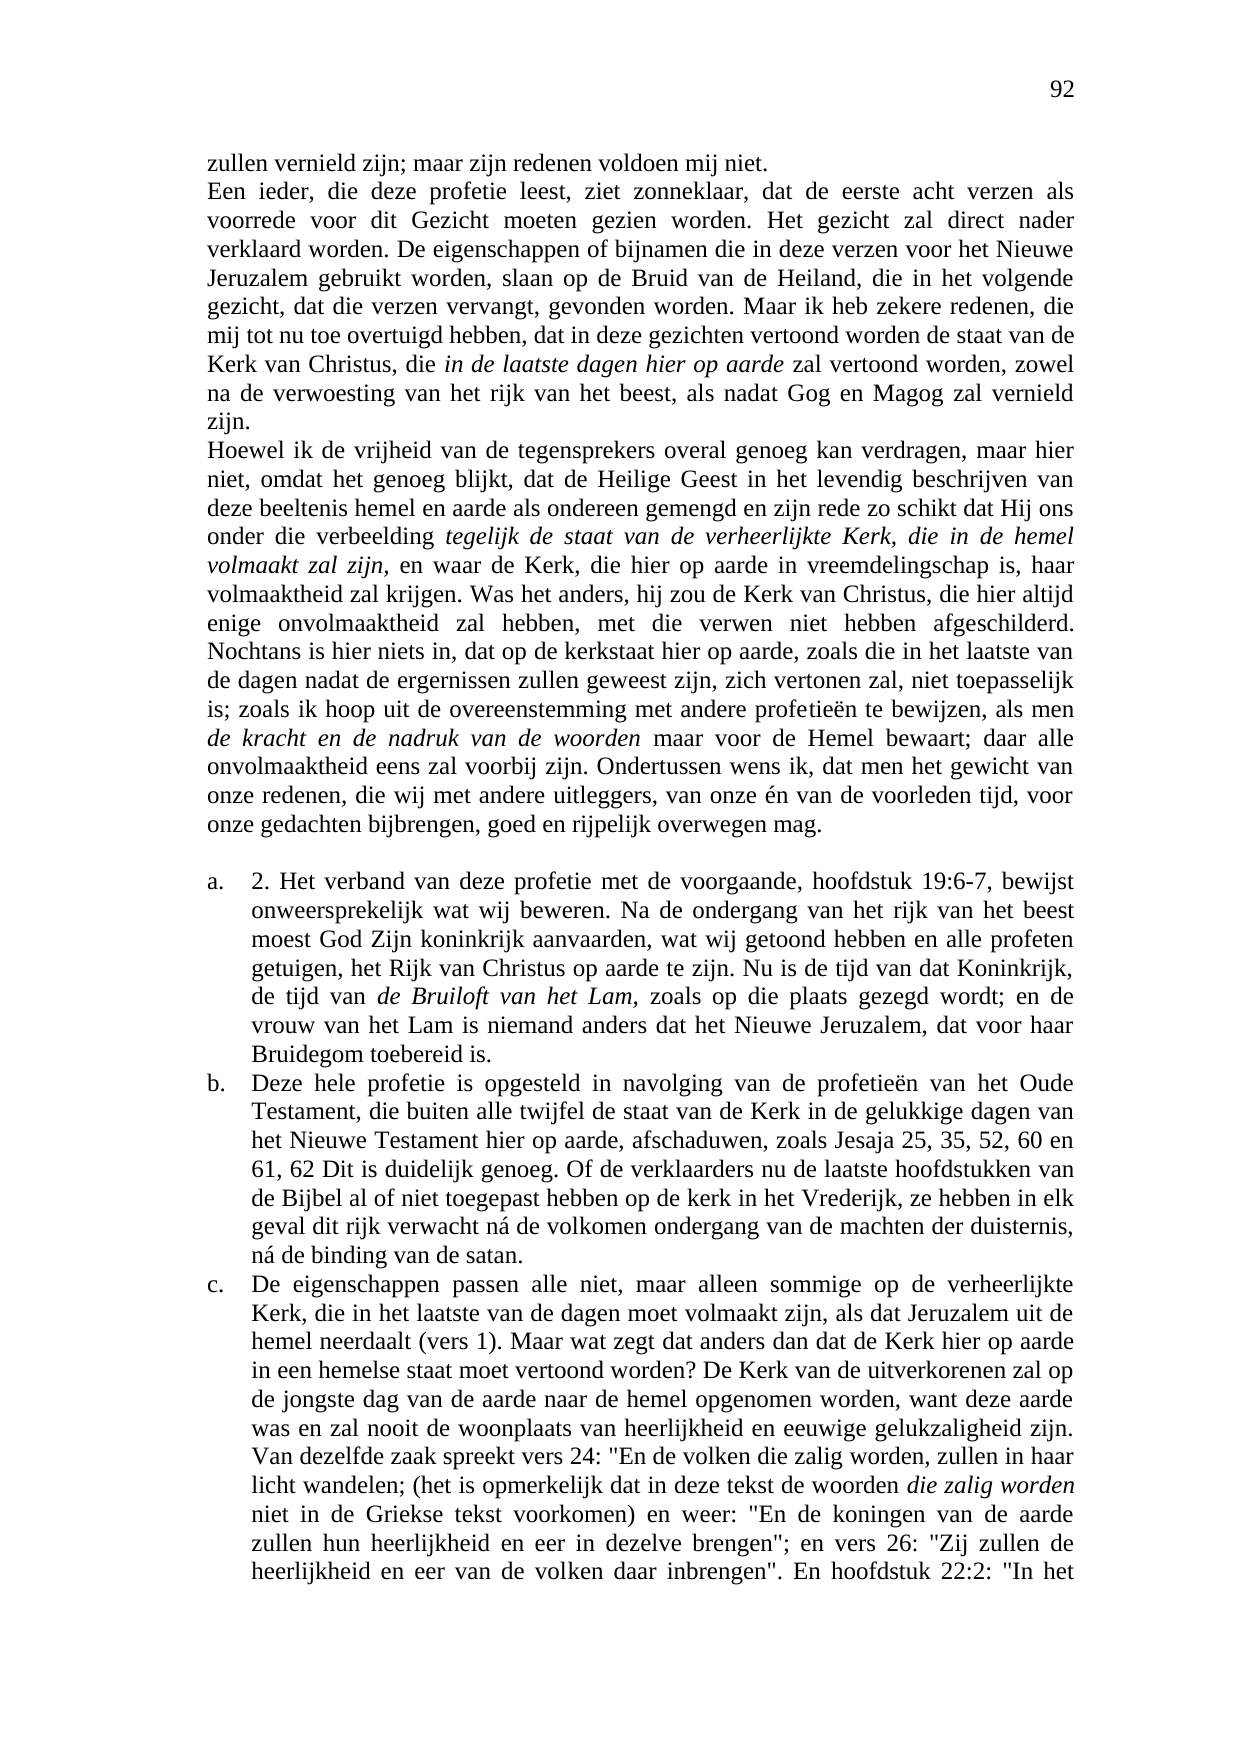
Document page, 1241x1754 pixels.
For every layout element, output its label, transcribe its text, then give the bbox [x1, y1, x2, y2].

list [207, 1269, 1075, 1585]
text Hoewel ik de vrijheid van de tegensprekers overal genoeg kan verdragen, maar hier niet, omdat het genoeg blijkt, dat de Heilige Geest in het levendig beschrijven van deze beeltenis hemel en aarde als ondereen gemengd en zijn rede zo schikt dat Hij ons onder die verbeelding tegelijk de staat van de verheerlijkte Kerk, die in de hemel volmaakt zal zijn, en waar de Kerk, die hier op aarde in vreemdelingschap is, haar volmaaktheid zal krijgen. Was het anders, hij zou de Kerk van Christus, die hier altijd enige onvolmaaktheid zal hebben, met die verwen niet hebben afgeschilderd. Nochtans is hier niets in, dat op de kerkstaat hier op aarde, zoals die in het laatste van de dagen nadat de ergernissen zullen geweest zijn, zich vertonen zal, niet toepasselijk is; zoals ik hoop uit de overeenstemming met andere profetieën te bewijzen, als men de kracht en de nadruk van de woorden maar voor de Hemel bewaart; daar alle onvolmaaktheid eens zal voorbij zijn. Ondertussen wens ik, dat men het gewicht van onze redenen, die wij met andere uitleggers, van onze én van de voorleden tijd, voor onze gedachten bijbrengen, goed en rijpelijk overwegen mag. [207, 435, 1075, 838]
list 2. Het verband van deze profetie met de voorgaande, hoofdstuk 19:6-7, bewijst onweersprekelijk wat wij beweren. Na de ondergang van het rijk van het beest moest God Zijn koninkrijk aanvaarden, wat wij getoond hebben en alle profeten getuigen, het Rijk van Christus op aarde te zijn. Nu is de tijd van dat Koninkrijk, de tijd van de Bruiloft van het Lam, zoals op die plaats gezegd wordt; en de vrouw van het Lam is niemand anders dat het Nieuwe Jeruzalem, dat voor haar Bruidegom toebereid is. [207, 866, 1075, 1068]
text Een ieder, die deze profetie leest, ziet zonneklaar, dat de eerste acht verzen als voorrede voor dit Gezicht moeten gezien worden. Het gezicht zal direct nader verklaard worden. De eigenschappen of bijnamen die in deze verzen voor het Nieuwe Jeruzalem gebruikt worden, slaan op de Bruid van de Heiland, die in het volgende gezicht, dat die verzen vervangt, gevonden worden. Maar ik heb zekere redenen, die mij tot nu toe overtuigd hebben, dat in deze gezichten vertoond worden de staat van de Kerk van Christus, die in de laatste dagen hier op aarde zal vertoond worden, zowel na de verwoesting van het rijk van het beest, als nadat Gog en Magog zal vernield zijn. [207, 176, 1075, 435]
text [207, 148, 1075, 176]
list Deze hele profetie is opgesteld in navolging van de profetieën van het Oude Testament, die buiten alle twijfel de staat van de Kerk in de gelukkige dagen van het Nieuwe Testament hier op aarde, afschaduwen, zoals Jesaja 25, 35, 52, 60 en 61, 62 Dit is duidelijk genoeg. Of de verklaarders nu de laatste hoofdstukken van de Bijbel al of niet toegepast hebben op de kerk in het Vrederijk, ze hebben in elk geval dit rijk verwacht ná de volkomen ondergang van de machten der duisternis, ná de binding van de satan. [207, 1068, 1075, 1269]
